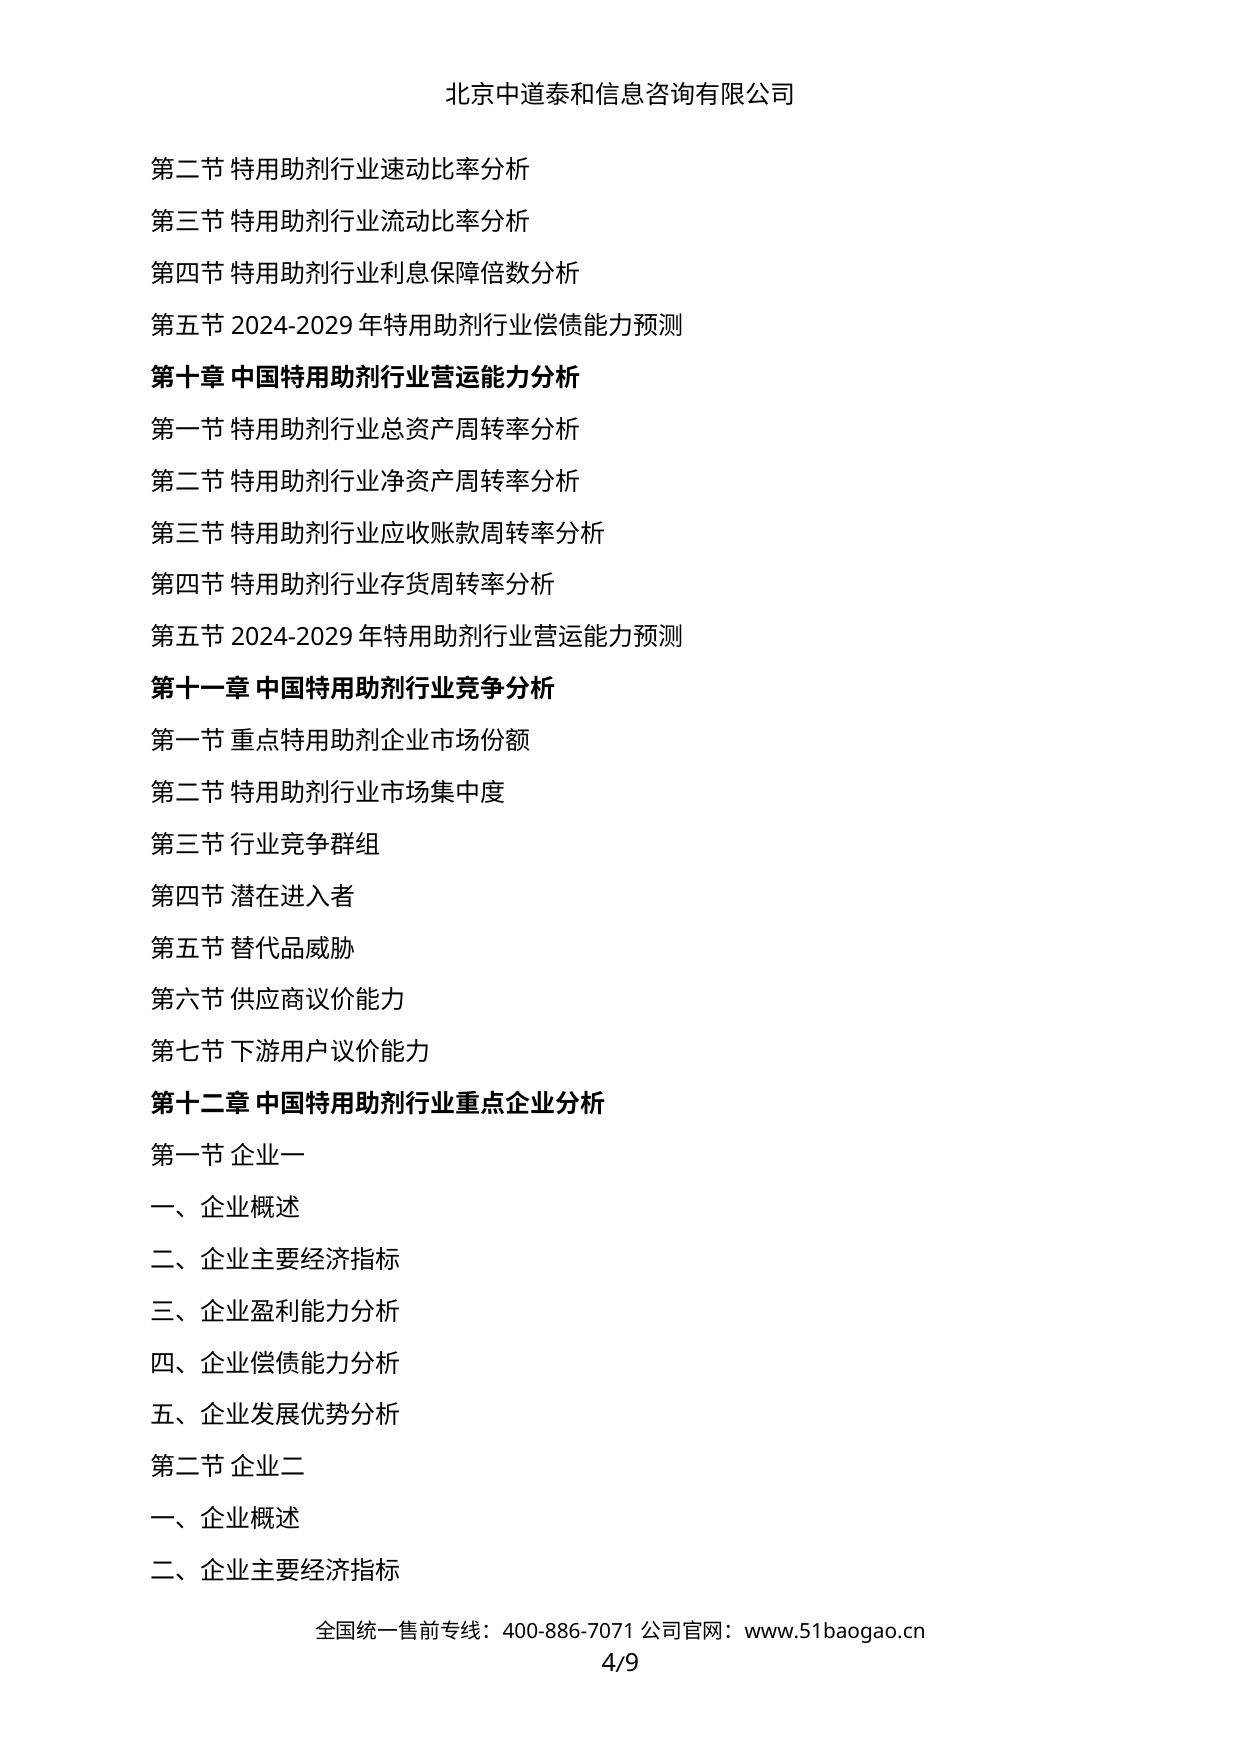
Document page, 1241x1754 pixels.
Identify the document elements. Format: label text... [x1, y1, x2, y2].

text 第六节 供应商议价能力 [150, 980, 1090, 1016]
text 第五节 2024-2029年特用助剂行业偿债能力预测 [150, 306, 1090, 342]
text 第二节 特用助剂行业速动比率分析 [150, 150, 1090, 186]
text 第二节 特用助剂行业市场集中度 [150, 772, 1090, 809]
text 第二节 特用助剂行业净资产周转率分析 [150, 461, 1090, 497]
text 第十二章 中国特用助剂行业重点企业分析 [150, 1084, 1090, 1120]
text 第三节 特用助剂行业流动比率分析 [150, 202, 1090, 238]
text 二、企业主要经济指标 [150, 1239, 1090, 1276]
text 第四节 潜在进入者 [150, 876, 1090, 912]
text 五、企业发展优势分析 [150, 1395, 1090, 1431]
text 第二节 企业二 [150, 1447, 1090, 1483]
text 第一节 重点特用助剂企业市场份额 [150, 721, 1090, 757]
text 第四节 特用助剂行业存货周转率分析 [150, 565, 1090, 601]
text 第五节 替代品威胁 [150, 928, 1090, 964]
text 第一节 特用助剂行业总资产周转率分析 [150, 409, 1090, 446]
text 一、企业概述 [150, 1499, 1090, 1535]
text 第五节 2024-2029年特用助剂行业营运能力预测 [150, 617, 1090, 653]
text 第三节 特用助剂行业应收账款周转率分析 [150, 513, 1090, 549]
text 一、企业概述 [150, 1187, 1090, 1224]
text 二、企业主要经济指标 [150, 1551, 1090, 1587]
text 第一节 企业一 [150, 1136, 1090, 1172]
text 第十一章 中国特用助剂行业竞争分析 [150, 669, 1090, 705]
text 三、企业盈利能力分析 [150, 1291, 1090, 1327]
text 第四节 特用助剂行业利息保障倍数分析 [150, 254, 1090, 290]
text 第七节 下游用户议价能力 [150, 1032, 1090, 1068]
text 第十章 中国特用助剂行业营运能力分析 [150, 357, 1090, 394]
text 第三节 行业竞争群组 [150, 824, 1090, 861]
text 四、企业偿债能力分析 [150, 1343, 1090, 1379]
